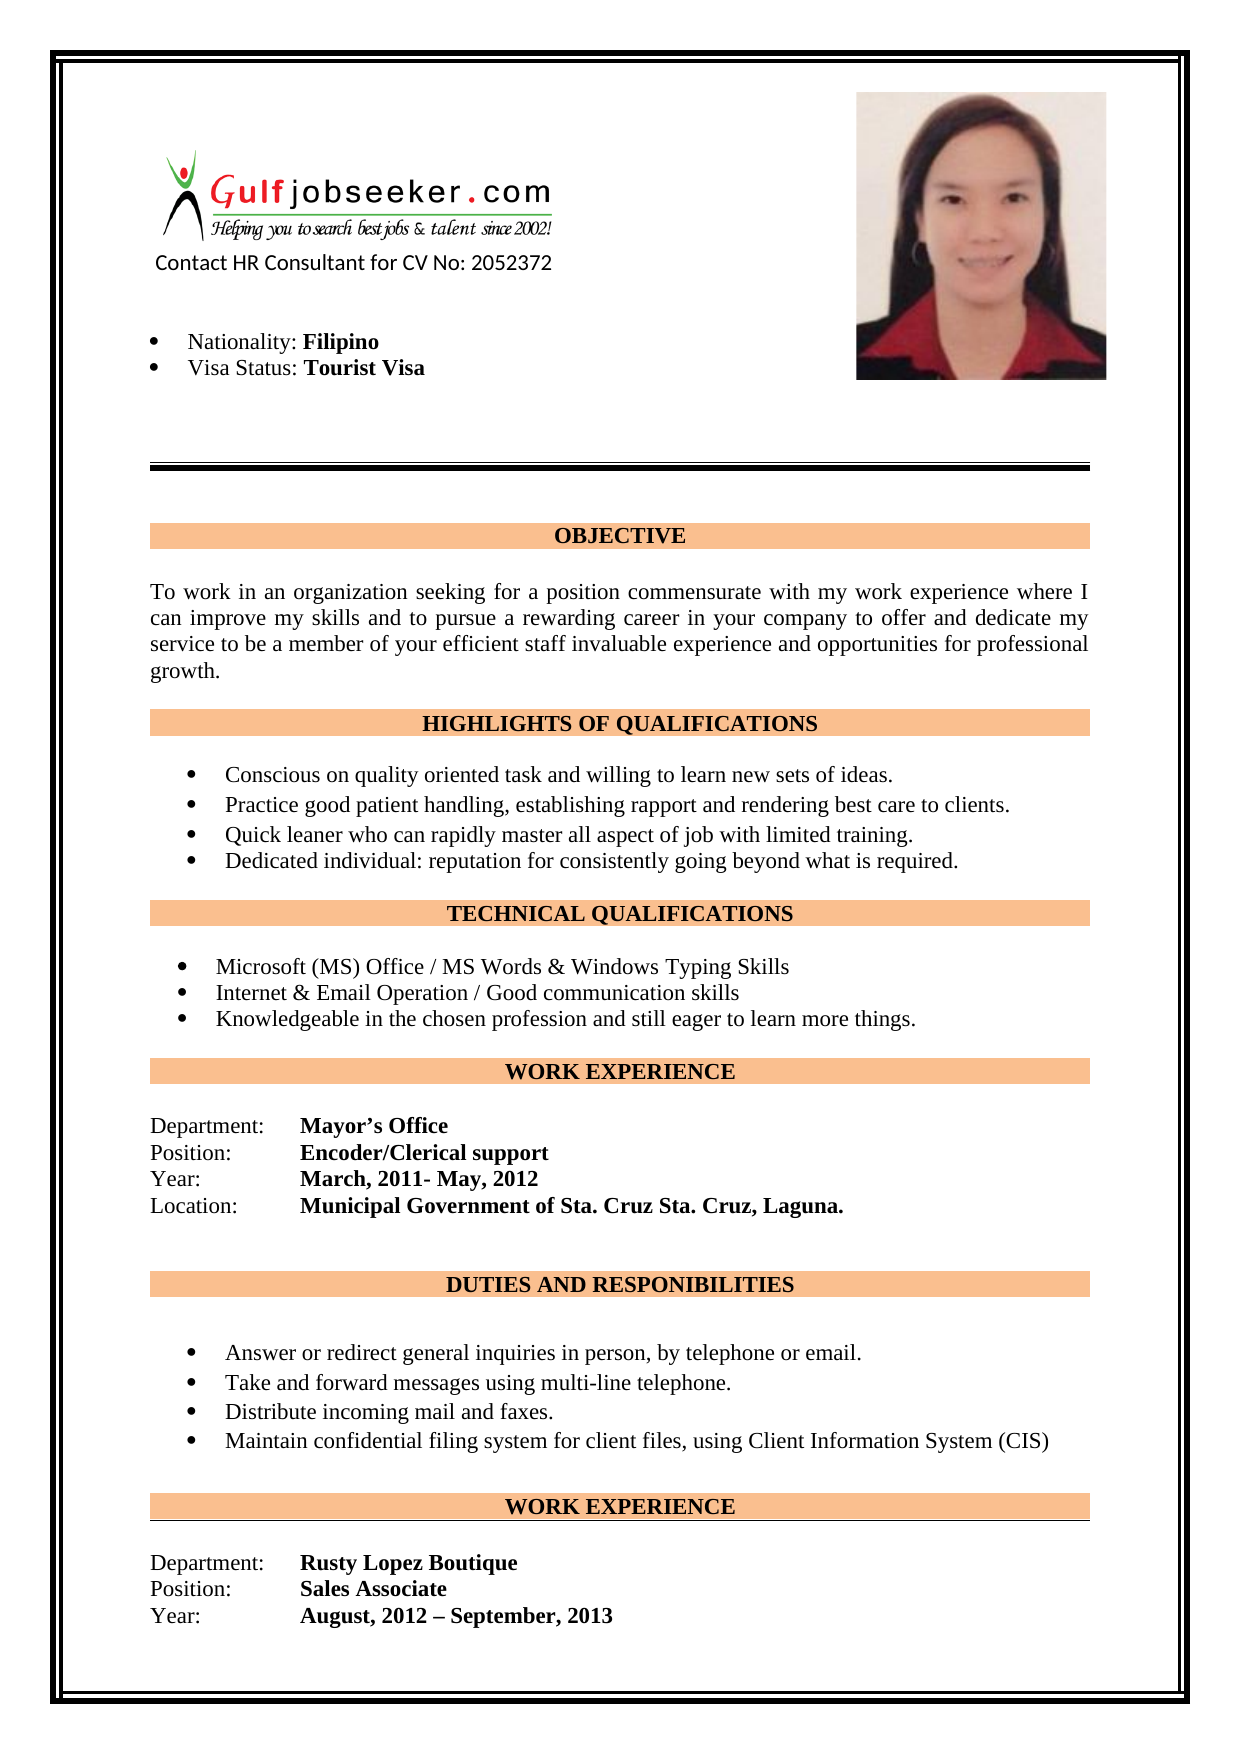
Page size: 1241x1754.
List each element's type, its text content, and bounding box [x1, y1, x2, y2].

picture [150, 150, 575, 244]
text WORK EXPERIENCE [150, 1493, 1090, 1519]
list Conscious on quality oriented task and willing to learn new sets of ideas. [187, 761, 1090, 787]
text To work in an organization seeking for a position commensurate with my work experience where I can improve my skills and to pursue a rewarding career in your company to offer and dedicate my service to be a member of your efficient staff invaluable experience and opportunities for professional growth. [150, 578, 1090, 683]
text WORK EXPERIENCE [150, 1058, 1090, 1084]
list Internet & Email Operation / Good communication skills [178, 979, 1090, 1006]
text Year: August, 2012 – September, 2013 [150, 1602, 1090, 1628]
text Location: Municipal Government of Sta. Cruz Sta. Cruz, Laguna. [150, 1192, 1090, 1218]
text TECHNICAL QUALIFICATIONS [150, 900, 1090, 926]
text OBJECTIVE [150, 523, 1090, 549]
subtitle Visa Status: Tourist Visa [150, 354, 1090, 381]
list Practice good patient handling, establishing rapport and rendering best care to clients. [187, 791, 1090, 817]
subtitle Nationality: Filipino [150, 328, 856, 354]
text Department: Rusty Lopez Boutique [150, 1549, 1090, 1575]
text Position: Sales Associate [150, 1575, 1090, 1602]
list Microsoft (MS) Office / MS Words & Windows Typing Skills [178, 953, 1090, 979]
list Take and forward messages using multi-line telephone. [187, 1369, 1090, 1395]
text Contact HR Consultant for CV No: 2052372 [150, 248, 856, 276]
text Year: March, 2011- May, 2012 [150, 1165, 1090, 1192]
text Position: Encoder/Clerical support [150, 1139, 1090, 1165]
text DUTIES AND RESPONIBILITIES [150, 1271, 1090, 1297]
list Distribute incoming mail and faxes. [187, 1398, 1090, 1424]
picture [856, 92, 1107, 380]
list Maintain confidential filing system for client files, using Client Information System (CIS) [187, 1427, 1090, 1454]
list Dedicated individual: reputation for consistently going beyond what is required. [187, 847, 1090, 874]
text Department: Mayor’s Office [150, 1113, 1090, 1139]
list Knowledgeable in the chosen profession and still eager to learn more things. [178, 1006, 1090, 1032]
list Answer or redirect general inquiries in person, by telephone or email. [187, 1339, 1090, 1366]
text HIGHLIGHTS OF QUALIFICATIONS [150, 709, 1090, 736]
list Quick leaner who can rapidly master all aspect of job with limited training. [187, 821, 1090, 847]
